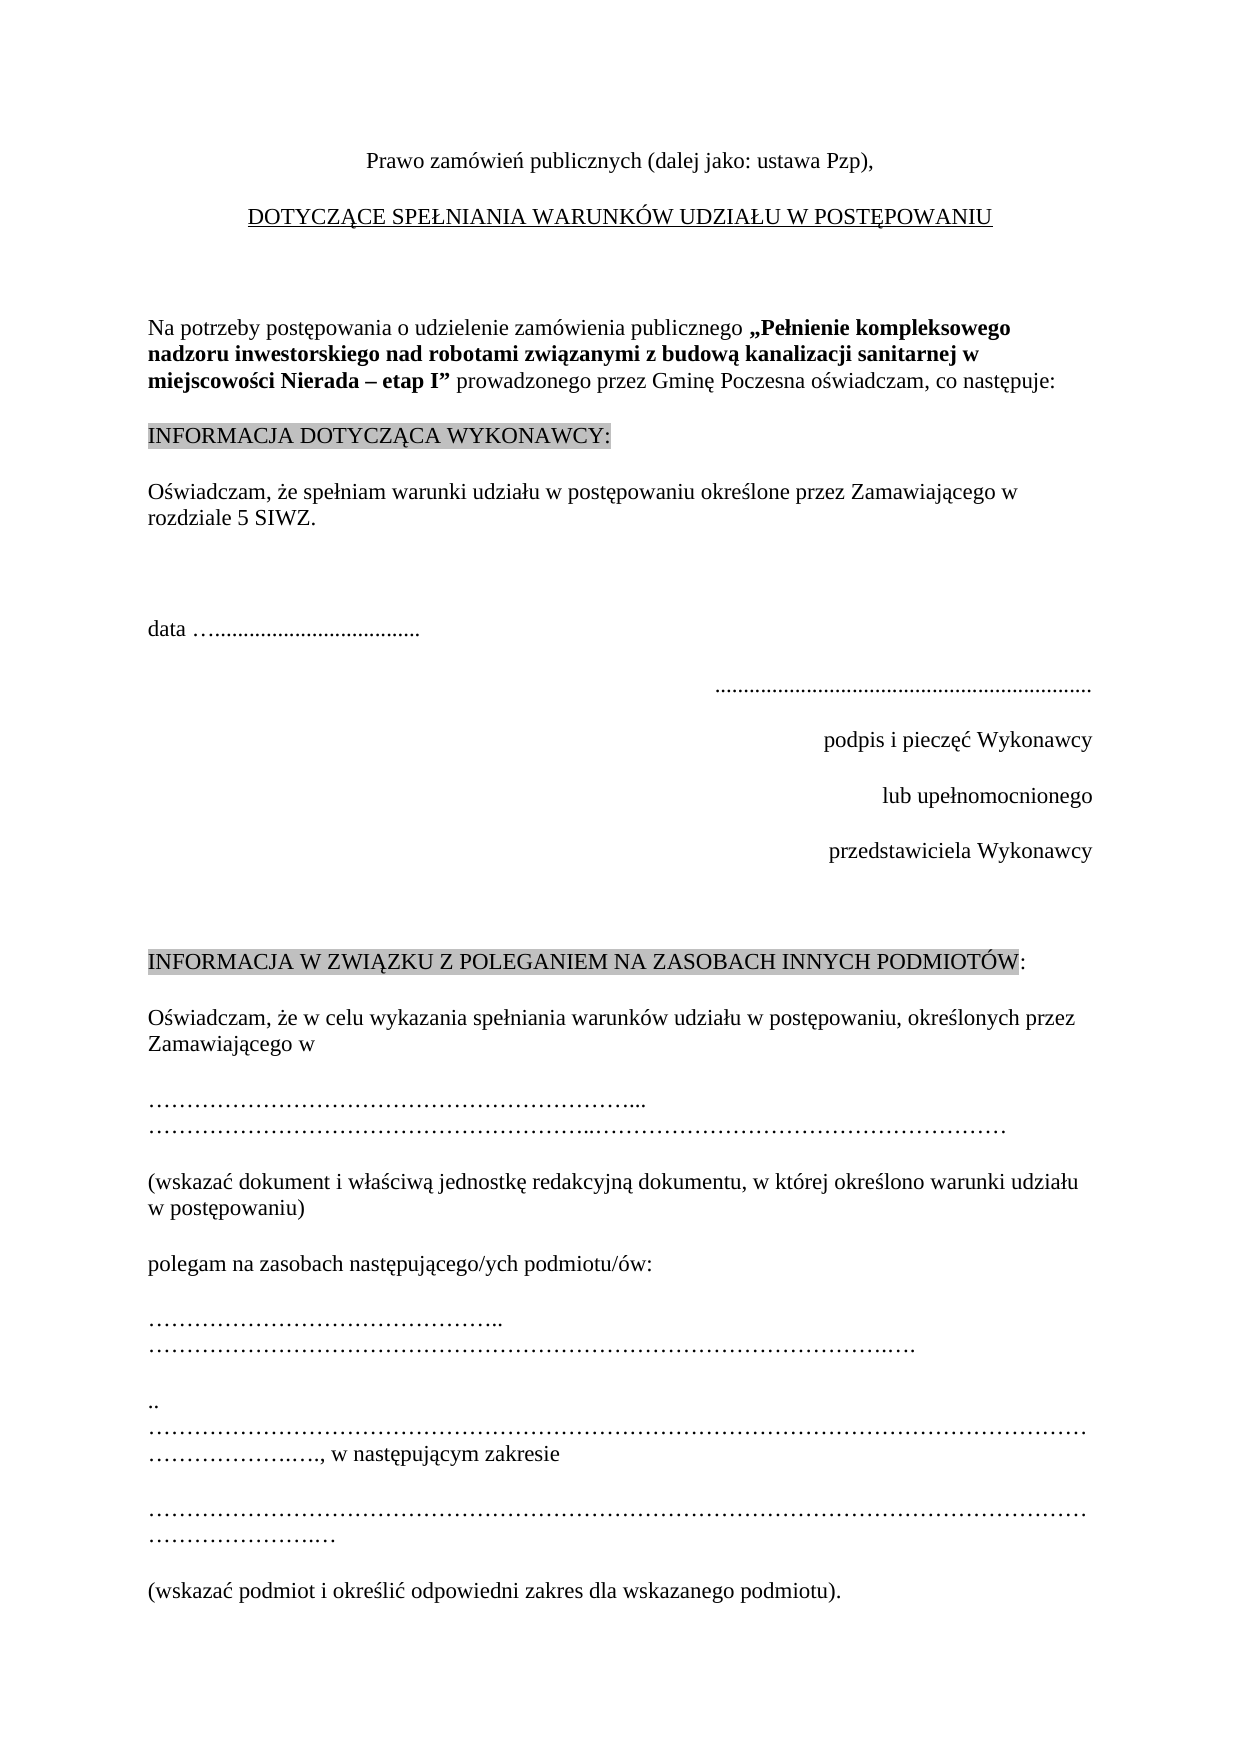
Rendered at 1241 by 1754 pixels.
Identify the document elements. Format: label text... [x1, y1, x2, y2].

text lub upełnomocnionego [148, 782, 1093, 808]
text przedstawiciela Wykonawcy [148, 837, 1093, 864]
text Oświadczam, że w celu wykazania spełniania warunków udziału w postępowaniu, określonych przez Zamawiającego w [148, 1004, 1093, 1057]
text ..…………………………………………………………………………………………………………………………….…., w następującym zakresie [148, 1387, 1093, 1466]
text Prawo zamówień publicznych (dalej jako: ustawa Pzp), [148, 148, 1093, 174]
text .................................................................. [148, 671, 1093, 697]
text INFORMACJA DOTYCZĄCA WYKONAWCY: [148, 422, 1093, 449]
text INFORMACJA W ZWIĄZKU Z POLEGANIEM NA ZASOBACH INNYCH PODMIOTÓW: [148, 948, 1093, 975]
text (wskazać podmiot i określić odpowiedni zakres dla wskazanego podmiotu). [148, 1577, 1093, 1603]
text Oświadczam, że spełniam warunki udziału w postępowaniu określone przez Zamawiającego w rozdziale 5 SIWZ. [148, 478, 1093, 531]
text ………………………………………………………...…………………………………………………..……………………………………………… [148, 1086, 1093, 1138]
text polegam na zasobach następującego/ych podmiotu/ów: [148, 1249, 1093, 1276]
text ……………………………………………………………………………………………………………………………….… [148, 1495, 1093, 1548]
text (wskazać dokument i właściwą jednostkę redakcyjną dokumentu, w której określono warunki udziału w postępowaniu) [148, 1168, 1093, 1220]
text ………………………………………..…………………………………………………………………………………….…. [148, 1305, 1093, 1358]
text data ….................................... [148, 615, 1093, 642]
text podpis i pieczęć Wykonawcy [148, 726, 1093, 753]
text Na potrzeby postępowania o udzielenie zamówienia publicznego „Pełnienie kompleksowego nadzoru inwestorskiego nad robotami związanymi z budową kanalizacji sanitarnej w miejscowości Nierada – etap I” prowadzonego przez Gminę Poczesna oświadczam, co następuje: [148, 314, 1093, 393]
text DOTYCZĄCE SPEŁNIANIA WARUNKÓW UDZIAŁU W POSTĘPOWANIU [148, 203, 1093, 229]
